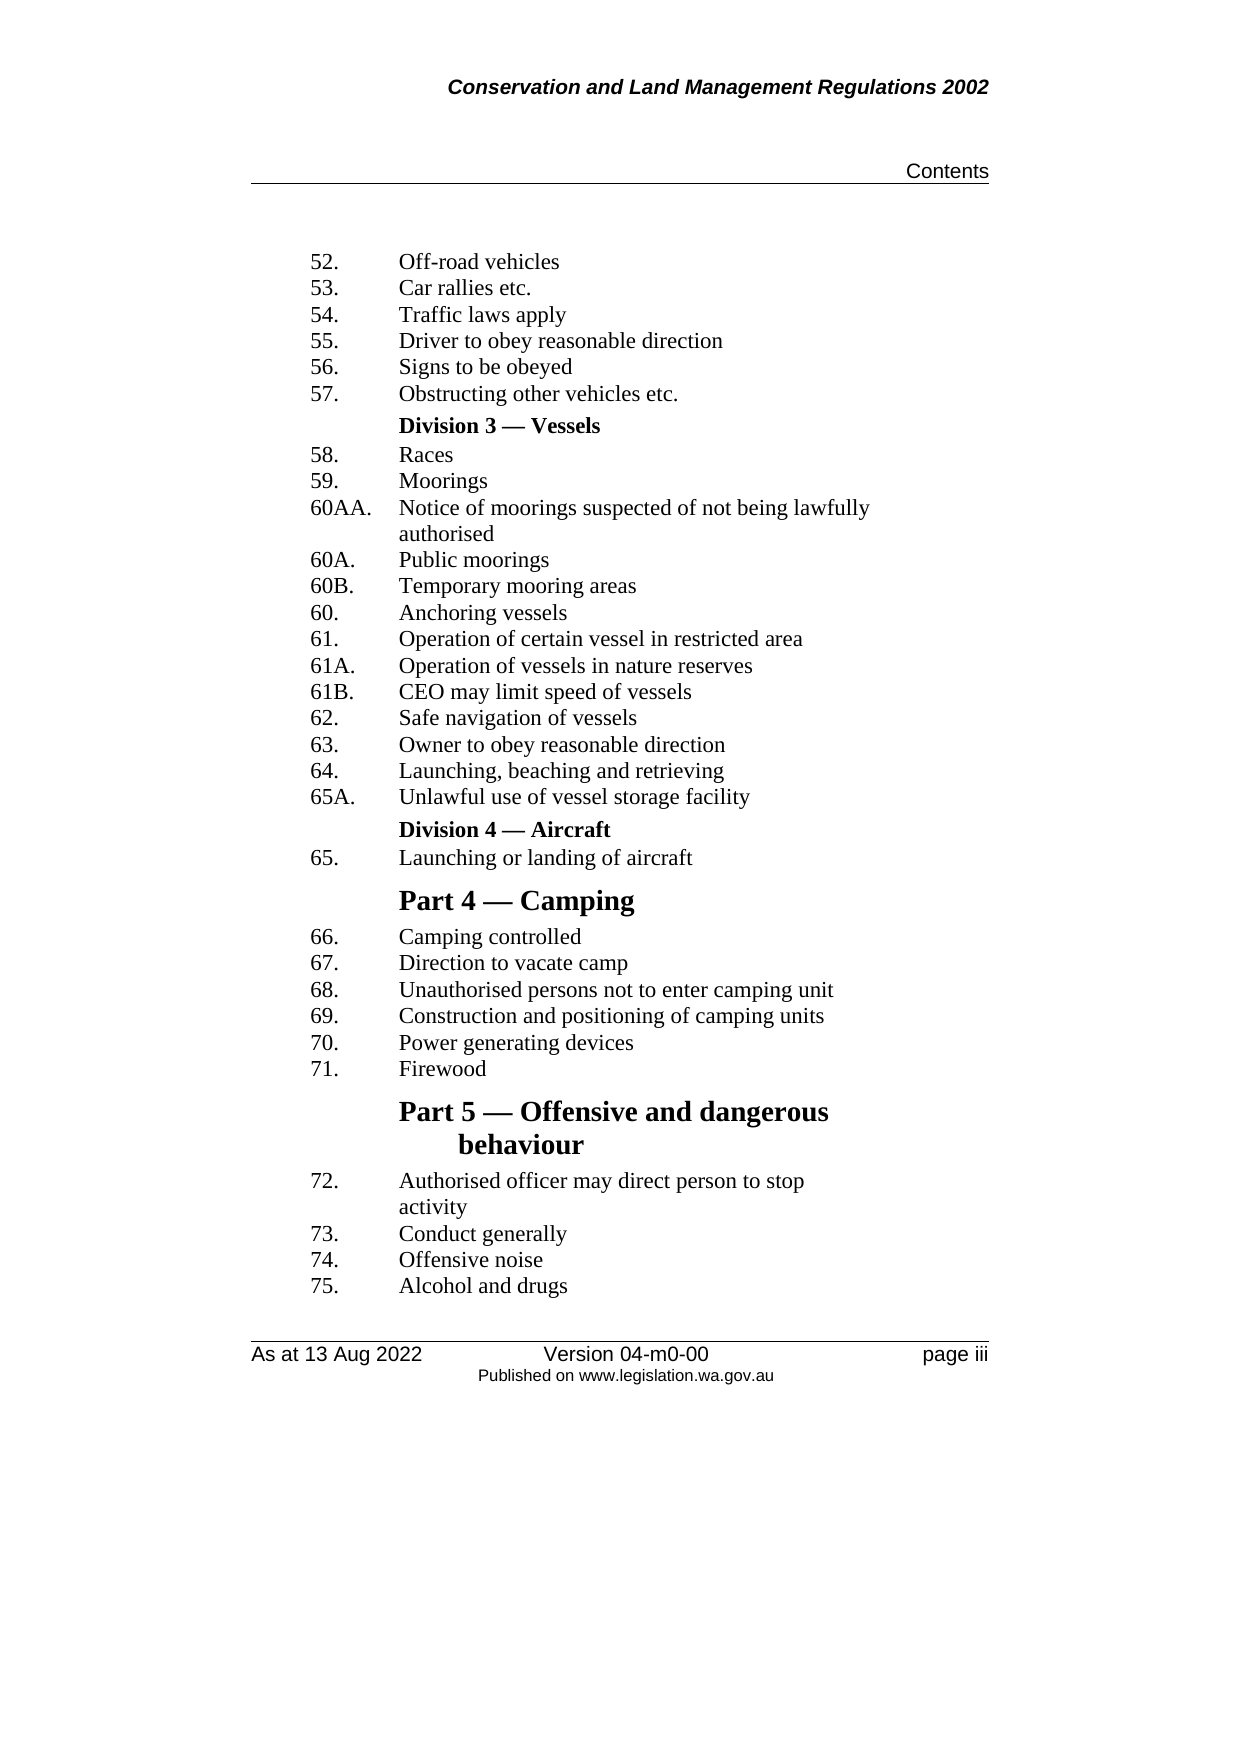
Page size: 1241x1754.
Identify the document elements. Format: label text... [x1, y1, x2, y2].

text 64. Launching, beaching and retrieving 42 [310, 757, 871, 783]
text 66. Camping controlled 45 [310, 923, 871, 949]
text Division 4 — Aircraft [399, 816, 871, 842]
text 62. Safe navigation of vessels 41 [310, 704, 871, 731]
text 65. Launching or landing of aircraft 44 [310, 844, 871, 871]
text Division 3 — Vessels [399, 412, 871, 439]
text 68. Unauthorised persons not to enter camping unit 46 [310, 976, 871, 1002]
text 57. Obstructing other vehicles etc. 36 [310, 380, 871, 406]
text 70. Power generating devices 47 [310, 1028, 871, 1055]
text Part 5 — Offensive and dangerous behaviour [399, 1094, 871, 1161]
text 74. Offensive noise 50 [310, 1246, 871, 1272]
text 60AA. Notice of moorings suspected of not being lawfully authorised 38 [310, 493, 871, 546]
text 67. Direction to vacate camp 45 [310, 949, 871, 976]
text 59. Moorings 37 [310, 467, 871, 493]
text Part 4 — Camping [399, 883, 871, 917]
text 54. Traffic laws apply 34 [310, 301, 871, 327]
text 75. Alcohol and drugs 50 [310, 1272, 871, 1299]
text 71. Firewood 48 [310, 1055, 871, 1081]
text 60. Anchoring vessels 39 [310, 599, 871, 625]
text 56. Signs to be obeyed 35 [310, 353, 871, 380]
text 55. Driver to obey reasonable direction 34 [310, 327, 871, 353]
text 73. Conduct generally 49 [310, 1220, 871, 1246]
text 63. Owner to obey reasonable direction 42 [310, 731, 871, 757]
text 72. Authorised officer may direct person to stop activity 49 [310, 1167, 871, 1220]
text 53. Car rallies etc. 34 [310, 274, 871, 301]
text 52. Off-road vehicles 33 [310, 248, 871, 274]
text 60A. Public moorings 38 [310, 546, 871, 573]
text 61. Operation of certain vessel in restricted area 40 [310, 625, 871, 652]
text 61A. Operation of vessels in nature reserves 40 [310, 652, 871, 678]
text 58. Races 37 [310, 441, 871, 467]
text 65A. Unlawful use of vessel storage facility 43 [310, 783, 871, 810]
text 69. Construction and positioning of camping units 46 [310, 1002, 871, 1028]
text 61B. CEO may limit speed of vessels 40 [310, 678, 871, 704]
text 60B. Temporary mooring areas 39 [310, 573, 871, 599]
